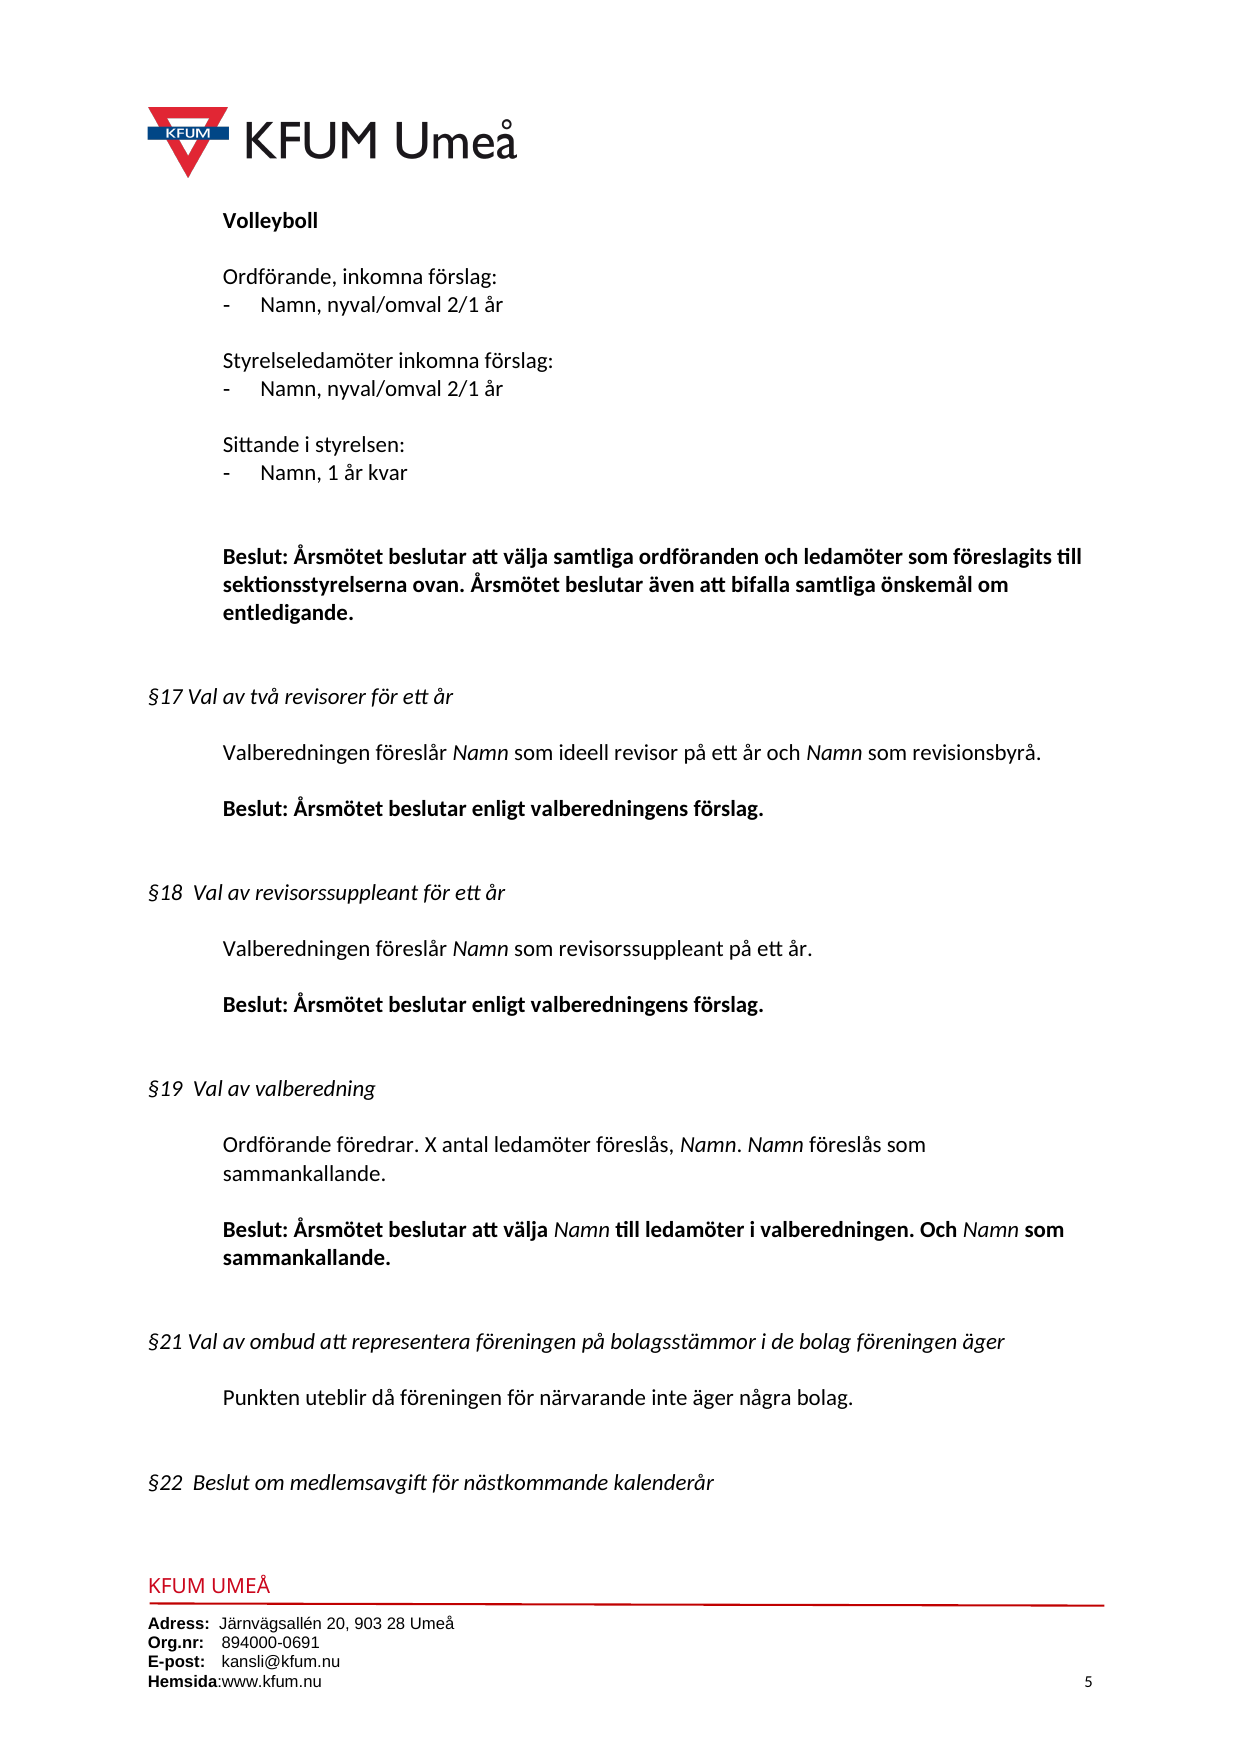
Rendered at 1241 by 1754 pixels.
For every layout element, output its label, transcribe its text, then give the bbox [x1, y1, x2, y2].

picture [147, 107, 517, 178]
text Beslut: Årsmötet beslutar att välja samtliga ordföranden och ledamöter som föreslagits till sektionsstyrelserna ovan. Årsmötet beslutar även att bifalla samtliga önskemål om entledigande. [223, 542, 1093, 626]
text Valberedningen föreslår Namn som ideell revisor på ett år och Namn som revisionsbyrå. [223, 738, 1093, 766]
list Namn, 1 år kvar [223, 458, 1093, 486]
text Valberedningen föreslår Namn som revisorssuppleant på ett år. [223, 934, 1093, 962]
text Beslut: Årsmötet beslutar enligt valberedningens förslag. [223, 991, 1093, 1018]
text Styrelseledamöter inkomna förslag: [148, 346, 1093, 374]
text Sittande i styrelsen: [148, 430, 1093, 458]
text Ordförande föredrar. X antal ledamöter föreslås, Namn. Namn föreslås som sammankallande. [223, 1131, 1093, 1187]
text §18 Val av revisorssuppleant för ett år [148, 878, 1093, 906]
list Namn, nyval/omval 2/1 år [223, 290, 1093, 318]
text Punkten uteblir då föreningen för närvarande inte äger några bolag. [148, 1383, 1093, 1412]
text Volleyboll [223, 206, 1093, 234]
text §17 Val av två revisorer för ett år [148, 682, 1093, 710]
text §21 Val av ombud att representera föreningen på bolagsstämmor i de bolag föreningen äger [148, 1327, 1093, 1355]
text Beslut: Årsmötet beslutar enligt valberedningens förslag. [223, 794, 1093, 822]
list Namn, nyval/omval 2/1 år [223, 374, 1093, 402]
text Ordförande, inkomna förslag: [148, 262, 1093, 290]
text §19 Val av valberedning [148, 1074, 1093, 1103]
text §22 Beslut om medlemsavgift för nästkommande kalenderår [148, 1468, 1093, 1496]
text Beslut: Årsmötet beslutar att välja Namn till ledamöter i valberedningen. Och Namn som sammankallande. [223, 1215, 1093, 1271]
